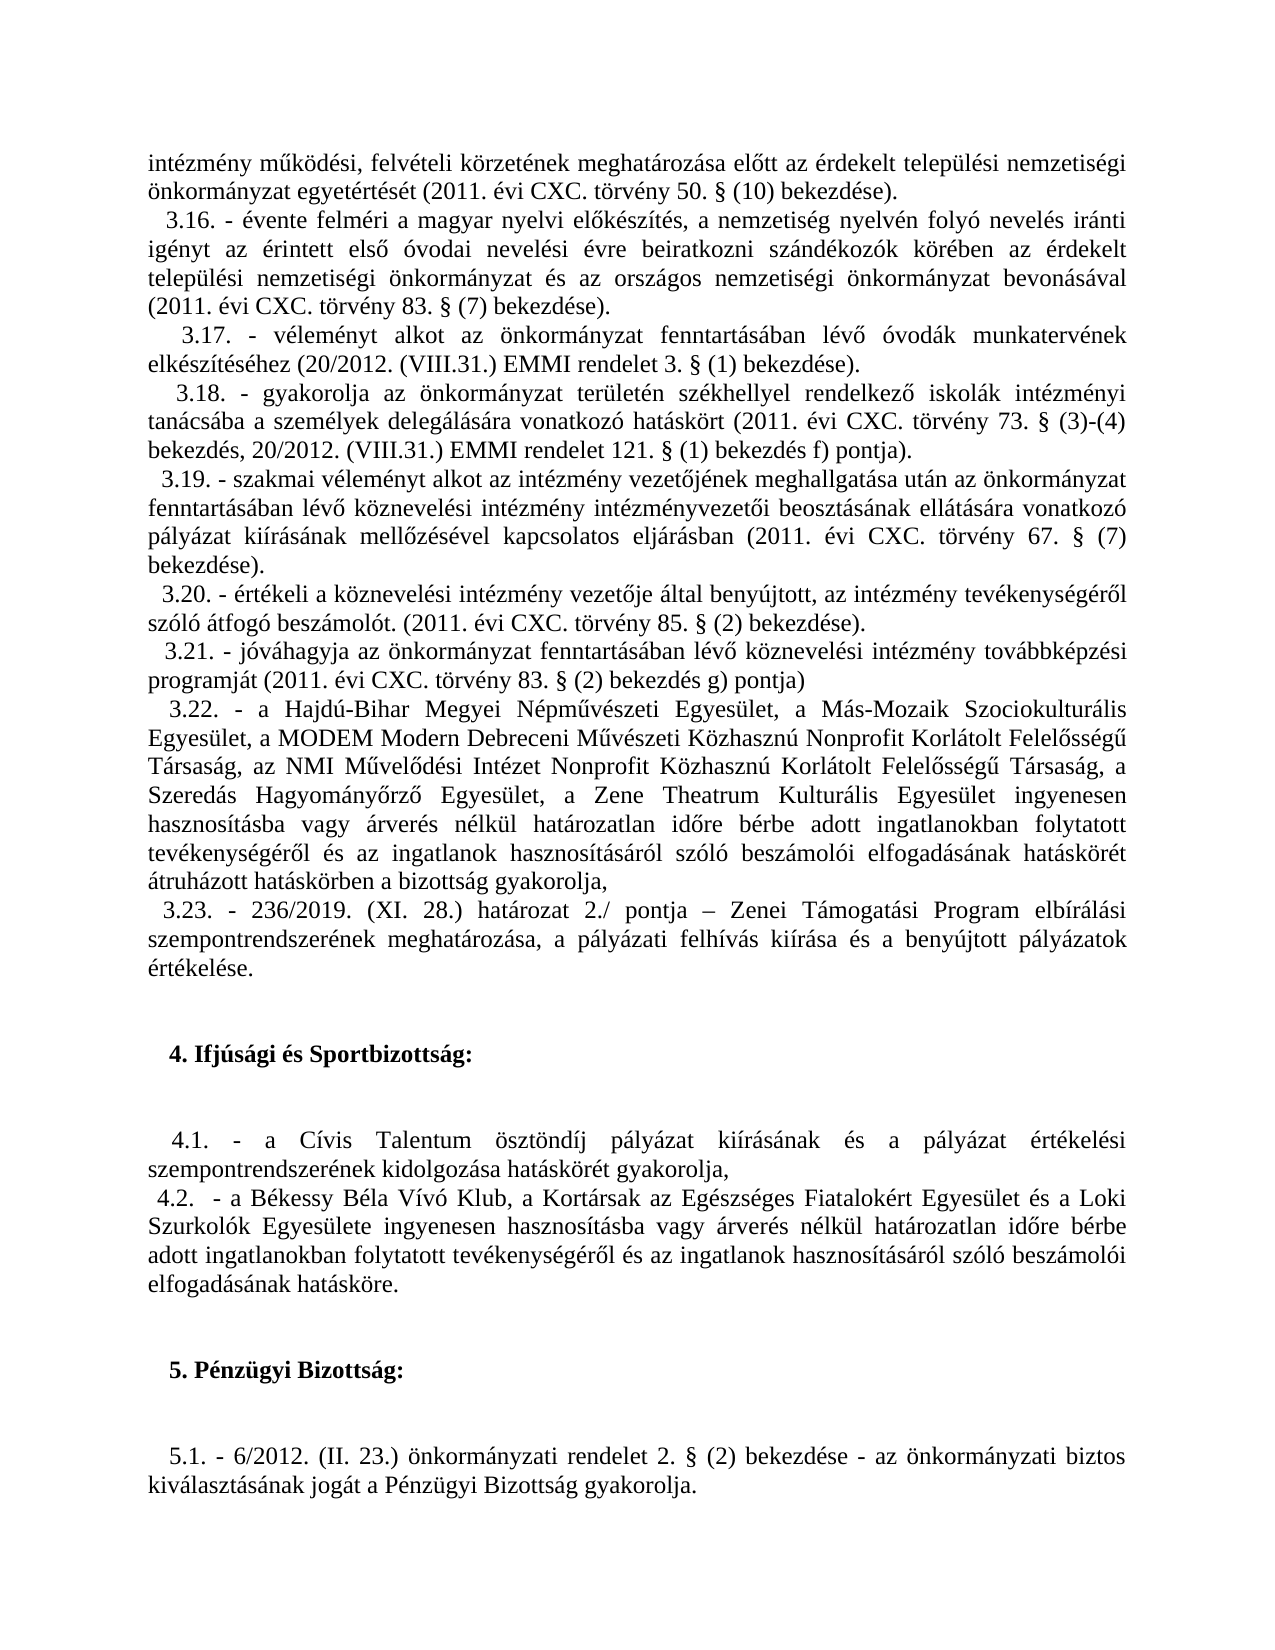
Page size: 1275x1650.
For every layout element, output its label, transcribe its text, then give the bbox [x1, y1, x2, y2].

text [148, 148, 1127, 205]
text 3.20. - értékeli a köznevelési intézmény vezetője által benyújtott, az intézmény tevékenységéről szóló átfogó beszámolót. (2011. évi CXC. törvény 85. § (2) bekezdése). [148, 579, 1127, 636]
text 3.21. - jóváhagyja az önkormányzat fenntartásában lévő köznevelési intézmény továbbképzési programját (2011. évi CXC. törvény 83. § (2) bekezdés g) pontja) [148, 636, 1127, 694]
text 4.2. - a Békessy Béla Vívó Klub, a Kortársak az Egészséges Fiatalokért Egyesület és a Loki Szurkolók Egyesülete ingyenesen hasznosításba vagy árverés nélkül határozatlan időre bérbe adott ingatlanokban folytatott tevékenységéről és az ingatlanok hasznosításáról szóló beszámolói elfogadásának hatásköre. [148, 1183, 1127, 1298]
text 3.18. - gyakorolja az önkormányzat területén székhellyel rendelkező iskolák intézményi tanácsába a személyek delegálására vonatkozó hatáskört (2011. évi CXC. törvény 73. § (3)-(4) bekezdés, 20/2012. (VIII.31.) EMMI rendelet 121. § (1) bekezdés f) pontja). [148, 378, 1127, 464]
text 5.1. - 6/2012. (II. 23.) önkormányzati rendelet 2. § (2) bekezdése - az önkormányzati biztos kiválasztásának jogát a Pénzügyi Bizottság gyakorolja. [148, 1441, 1127, 1499]
text 3.23. - 236/2019. (XI. 28.) határozat 2./ pontja – Zenei Támogatási Program elbírálási szempontrendszerének meghatározása, a pályázati felhívás kiírása és a benyújtott pályázatok értékelése. [148, 895, 1127, 981]
text 3.22. - a Hajdú-Bihar Megyei Népművészeti Egyesület, a Más-Mozaik Szociokulturális Egyesület, a MODEM Modern Debreceni Művészeti Közhasznú Nonprofit Korlátolt Felelősségű Társaság, az NMI Művelődési Intézet Nonprofit Közhasznú Korlátolt Felelősségű Társaság, a Szeredás Hagyományőrző Egyesület, a Zene Theatrum Kulturális Egyesület ingyenesen hasznosításba vagy árverés nélkül határozatlan időre bérbe adott ingatlanokban folytatott tevékenységéről és az ingatlanok hasznosításáról szóló beszámolói elfogadásának hatáskörét átruházott hatáskörben a bizottság gyakorolja, [148, 694, 1127, 895]
text 3.19. - szakmai véleményt alkot az intézmény vezetőjének meghallgatása után az önkormányzat fenntartásában lévő köznevelési intézmény intézményvezetői beosztásának ellátására vonatkozó pályázat kiírásának mellőzésével kapcsolatos eljárásban (2011. évi CXC. törvény 67. § (7) bekezdése). [148, 464, 1127, 579]
text 4. Ifjúsági és Sportbizottság: [148, 1039, 1127, 1068]
text 3.16. - évente felméri a magyar nyelvi előkészítés, a nemzetiség nyelvén folyó nevelés iránti igényt az érintett első óvodai nevelési évre beiratkozni szándékozók körében az érdekelt települési nemzetiségi önkormányzat és az országos nemzetiségi önkormányzat bevonásával (2011. évi CXC. törvény 83. § (7) bekezdése). [148, 205, 1127, 320]
text 4.1. - a Cívis Talentum ösztöndíj pályázat kiírásának és a pályázat értékelési szempontrendszerének kidolgozása hatáskörét gyakorolja, [148, 1125, 1127, 1183]
text 3.17. - véleményt alkot az önkormányzat fenntartásában lévő óvodák munkatervének elkészítéséhez (20/2012. (VIII.31.) EMMI rendelet 3. § (1) bekezdése). [148, 320, 1127, 378]
text 5. Pénzügyi Bizottság: [148, 1355, 1127, 1384]
